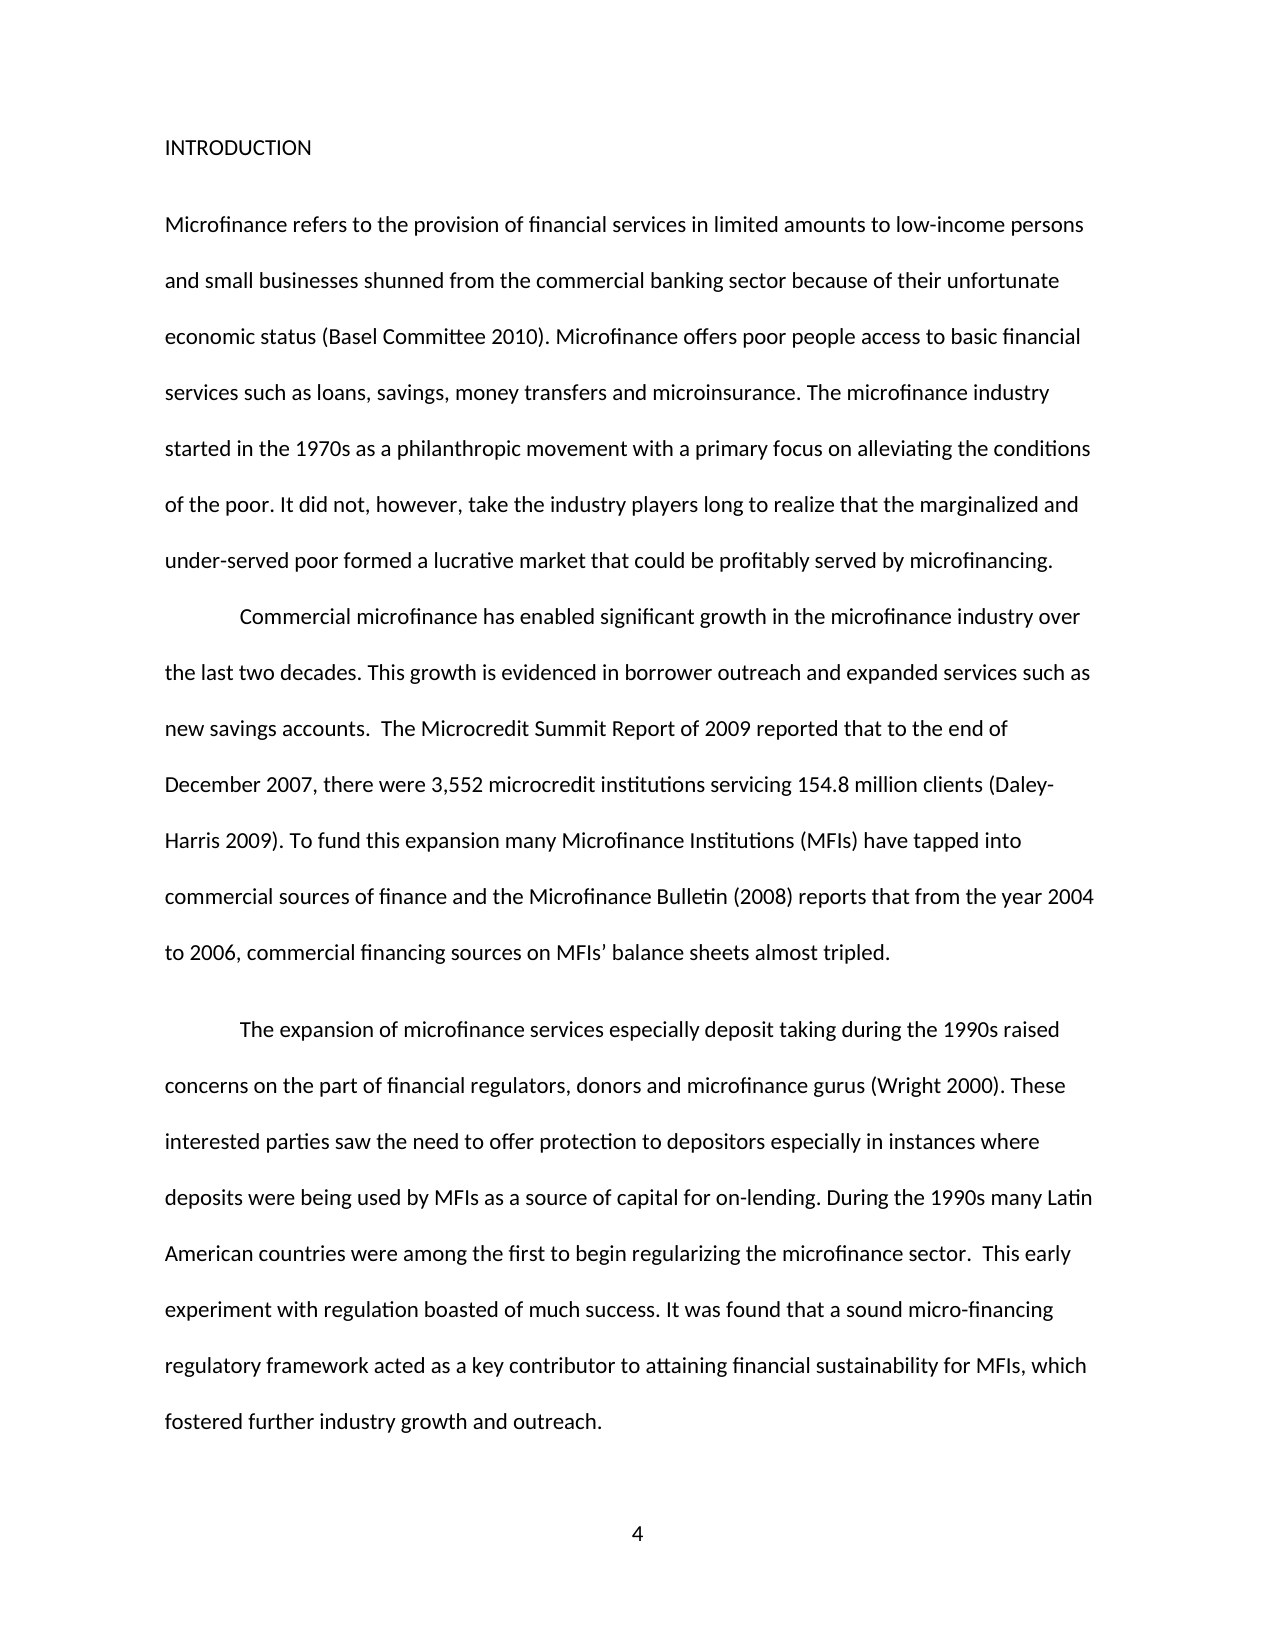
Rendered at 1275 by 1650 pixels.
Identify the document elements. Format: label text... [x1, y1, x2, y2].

text The expansion of microfinance services especially deposit taking during the 1990s raised concerns on the part of financial regulators, donors and microfinance gurus (Wright 2000). These interested parties saw the need to offer protection to depositors especially in instances where deposits were being used by MFIs as a source of capital for on-lending. During the 1990s many Latin American countries were among the first to begin regularizing the microfinance sector. This early experiment with regulation boasted of much success. It was found that a sound micro-financing regulatory framework acted as a key contributor to attaining financial sustainability for MFIs, which fostered further industry growth and outreach. [164, 1015, 1110, 1436]
text Commercial microfinance has enabled significant growth in the microfinance industry over the last two decades. This growth is evidenced in borrower outreach and expanded services such as new savings accounts. The Microcredit Summit Report of 2009 reported that to the end of December 2007, there were 3,552 microcredit institutions servicing 154.8 million clients (Daley-Harris 2009). To fund this expansion many Microfinance Institutions (MFIs) have tapped into commercial sources of finance and the Microfinance Bulletin (2008) reports that from the year 2004 to 2006, commercial financing sources on MFIs’ balance sheets almost tripled. [164, 602, 1110, 966]
text Microfinance refers to the provision of financial services in limited amounts to low-income persons and small businesses shunned from the commercial banking sector because of their unfortunate economic status (Basel Committee 2010). Microfinance offers poor people access to basic financial services such as loans, savings, money transfers and microinsurance. The microfinance industry started in the 1970s as a philanthropic movement with a primary focus on alleviating the conditions of the poor. It did not, however, take the industry players long to realize that the marginalized and under-served poor formed a lucrative market that could be profitably served by microfinancing. [164, 210, 1110, 574]
text INTRODUCTION [164, 133, 1110, 161]
